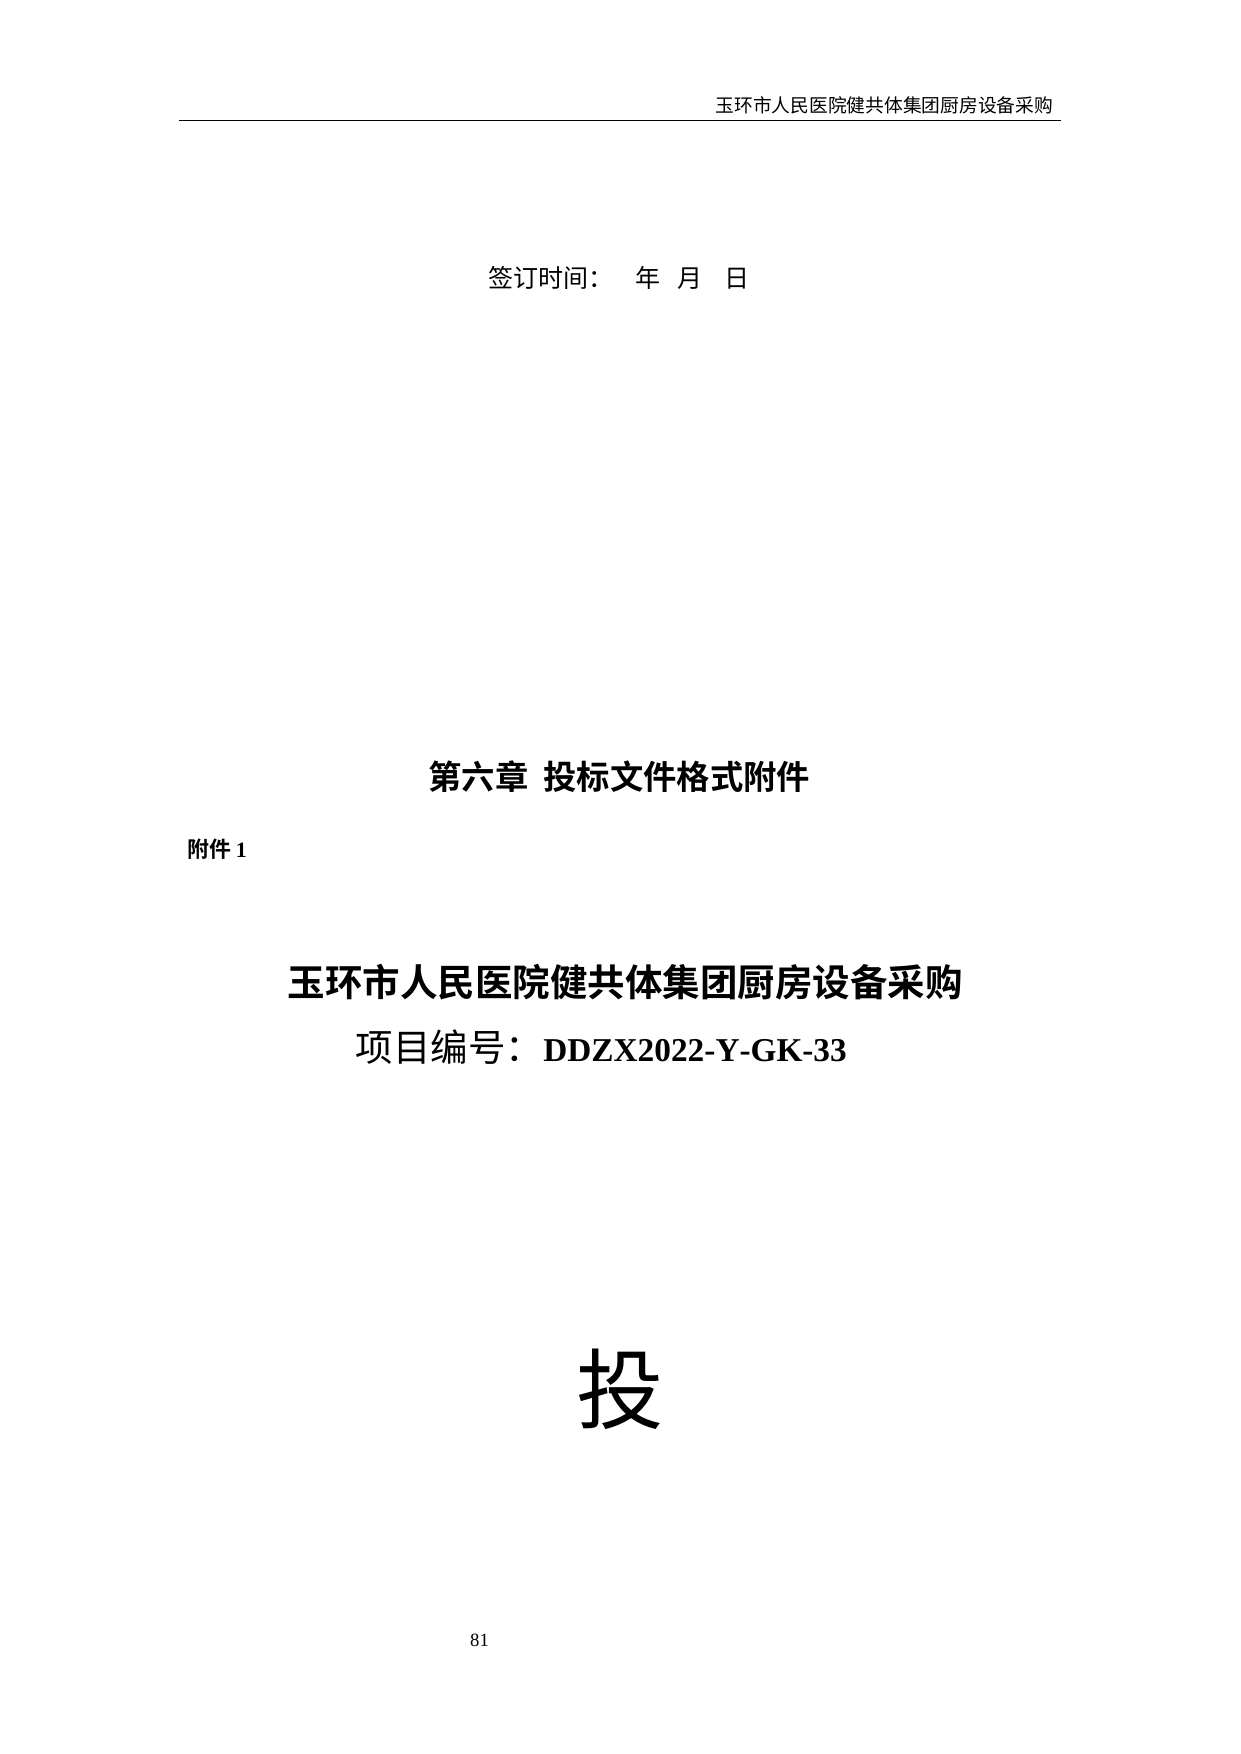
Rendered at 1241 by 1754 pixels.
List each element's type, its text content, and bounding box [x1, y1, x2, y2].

text 投 [187, 1319, 1053, 1449]
list 第六章 投标文件格式附件 [187, 743, 1050, 808]
text 玉环市人民医院健共体集团厨房设备采购 [187, 947, 1062, 1012]
text 项目编号：DDZX2022-Y-GK-33 [337, 1012, 865, 1077]
list 签订时间： 年 月 日 [187, 244, 1050, 309]
text 附件1 [187, 832, 1053, 864]
